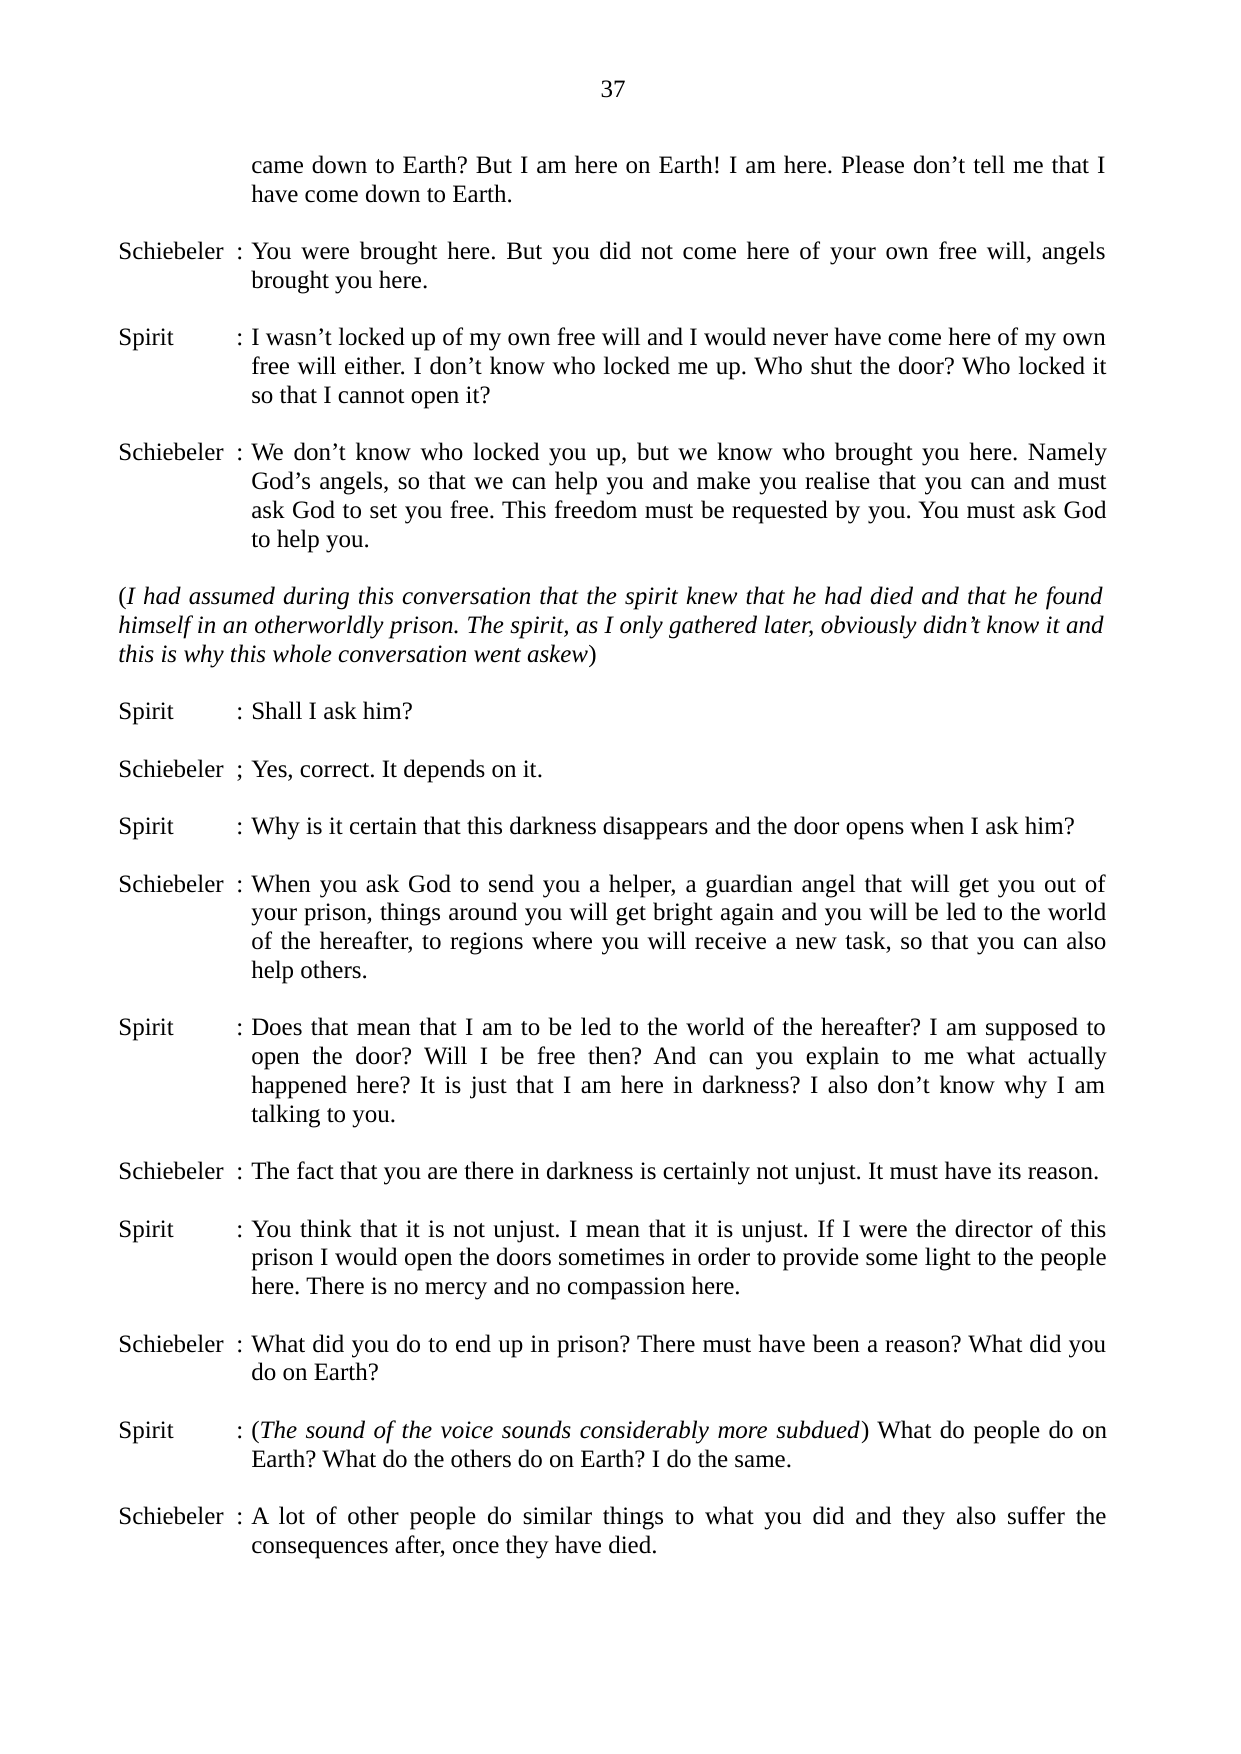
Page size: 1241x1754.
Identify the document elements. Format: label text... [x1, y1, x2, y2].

text Spirit : Shall I ask him? [118, 696, 1107, 725]
text (I had assumed during this conversation that the spirit knew that he had died and that he found himself in an otherworldly prison. The spirit, as I only gathered later, obviously didn’t know it and this is why this whole conversation went askew) [118, 581, 1107, 667]
text Schiebeler : You were brought here. But you did not come here of your own free will, angels brought you here. [118, 236, 1107, 294]
text Schiebeler : When you ask God to send you a helper, a guardian angel that will get you out of your prison, things around you will get bright again and you will be led to the world of the hereafter, to regions where you will receive a new task, so that you can also help others. [118, 869, 1107, 984]
text Schiebeler ; Yes, correct. It depends on it. [118, 754, 1107, 782]
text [118, 150, 1107, 207]
text Spirit : I wasn’t locked up of my own free will and I would never have come here of my own free will either. I don’t know who locked me up. Who shut the door? Who locked it so that I cannot open it? [118, 322, 1107, 409]
text Schiebeler : A lot of other people do similar things to what you did and they also suffer the consequences after, once they have died. [118, 1501, 1107, 1559]
text Schiebeler : The fact that you are there in darkness is certainly not unjust. It must have its reason. [118, 1156, 1107, 1185]
text Spirit : You think that it is not unjust. I mean that it is unjust. If I were the director of this prison I would open the doors sometimes in order to provide some light to the people here. There is no mercy and no compassion here. [118, 1214, 1107, 1300]
text Schiebeler : What did you do to end up in prison? There must have been a reason? What did you do on Earth? [118, 1329, 1107, 1386]
text Spirit : Why is it certain that this darkness disappears and the door opens when I ask him? [118, 811, 1107, 840]
text Spirit : Does that mean that I am to be led to the world of the hereafter? I am supposed to open the door? Will I be free then? And can you explain to me what actually happened here? It is just that I am here in darkness? I also don’t know why I am talking to you. [118, 1012, 1107, 1127]
text Spirit : (The sound of the voice sounds considerably more subdued) What do people do on Earth? What do the others do on Earth? I do the same. [118, 1415, 1107, 1472]
text Schiebeler : We don’t know who locked you up, but we know who brought you here. Namely God’s angels, so that we can help you and make you realise that you can and must ask God to set you free. This freedom must be requested by you. You must ask God to help you. [118, 437, 1107, 552]
